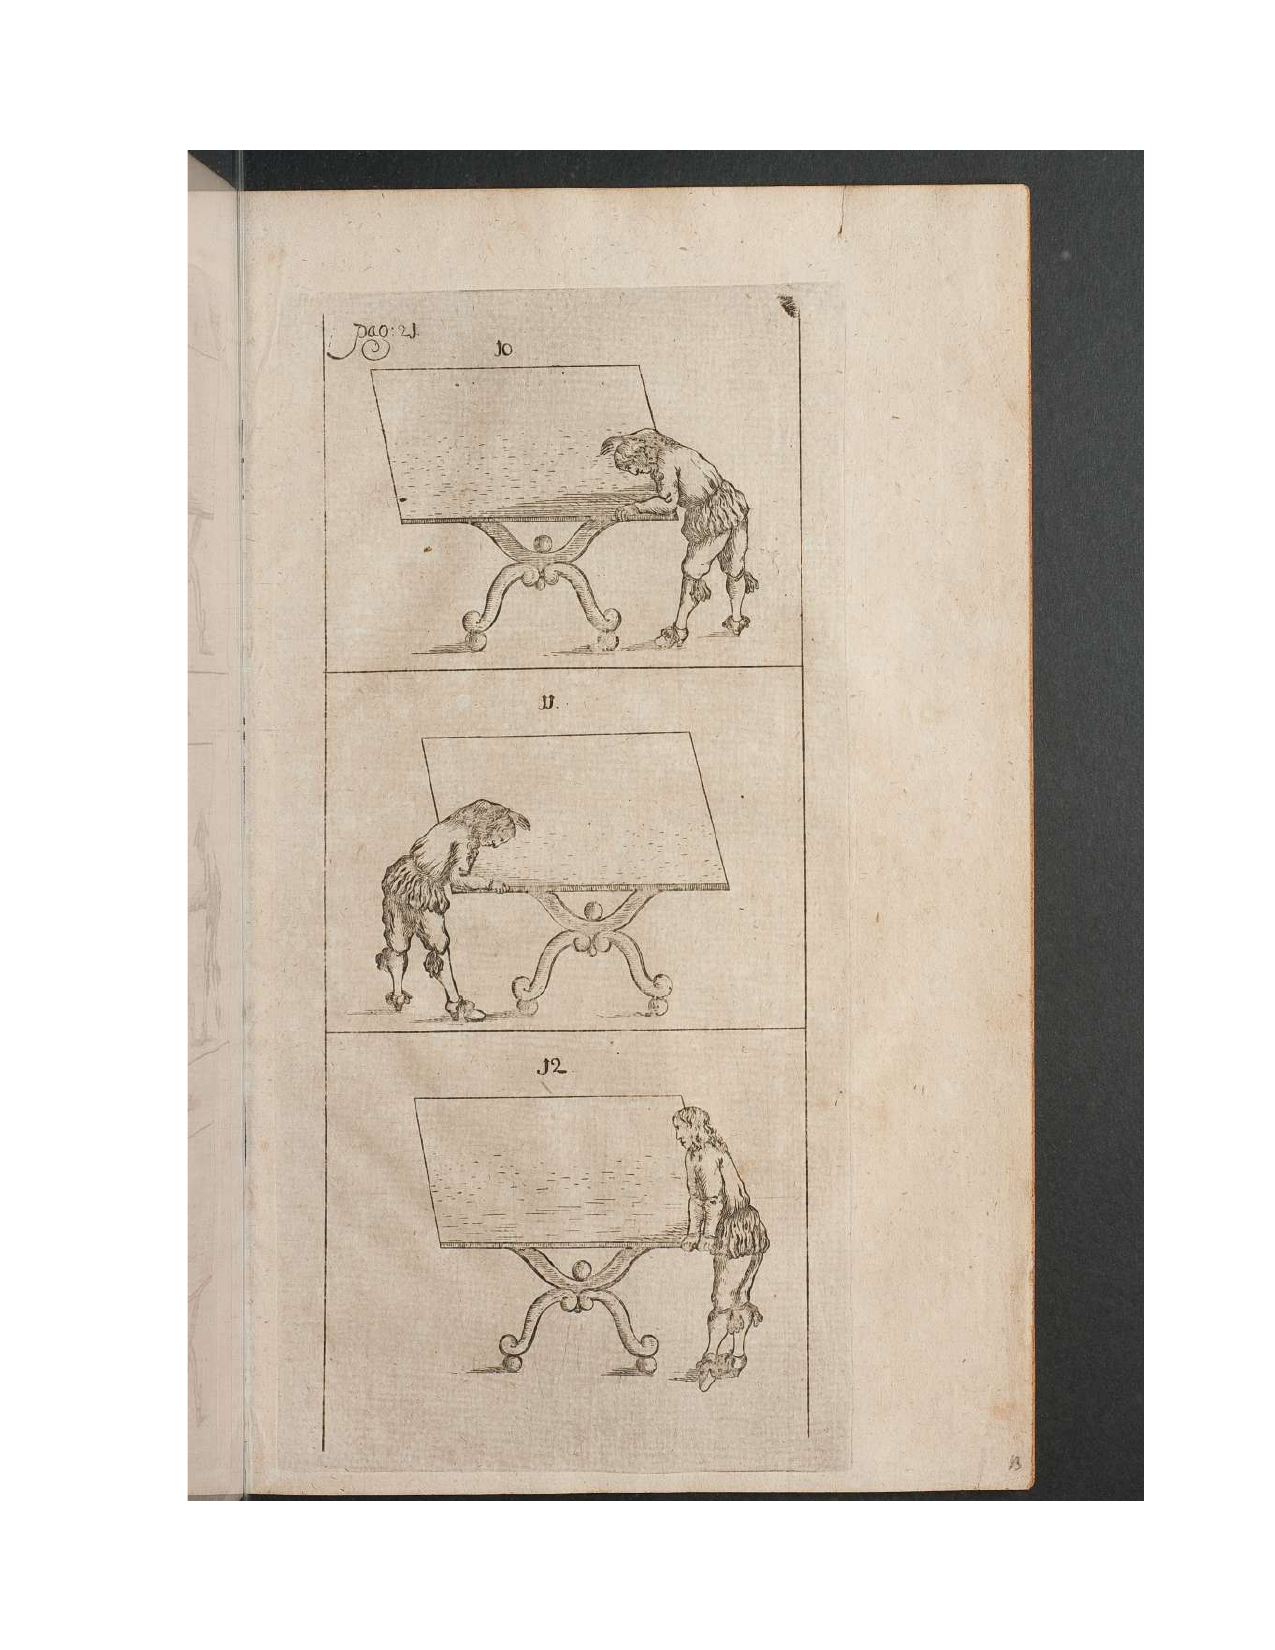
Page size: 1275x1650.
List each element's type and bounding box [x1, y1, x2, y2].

picture [187, 150, 1144, 1501]
